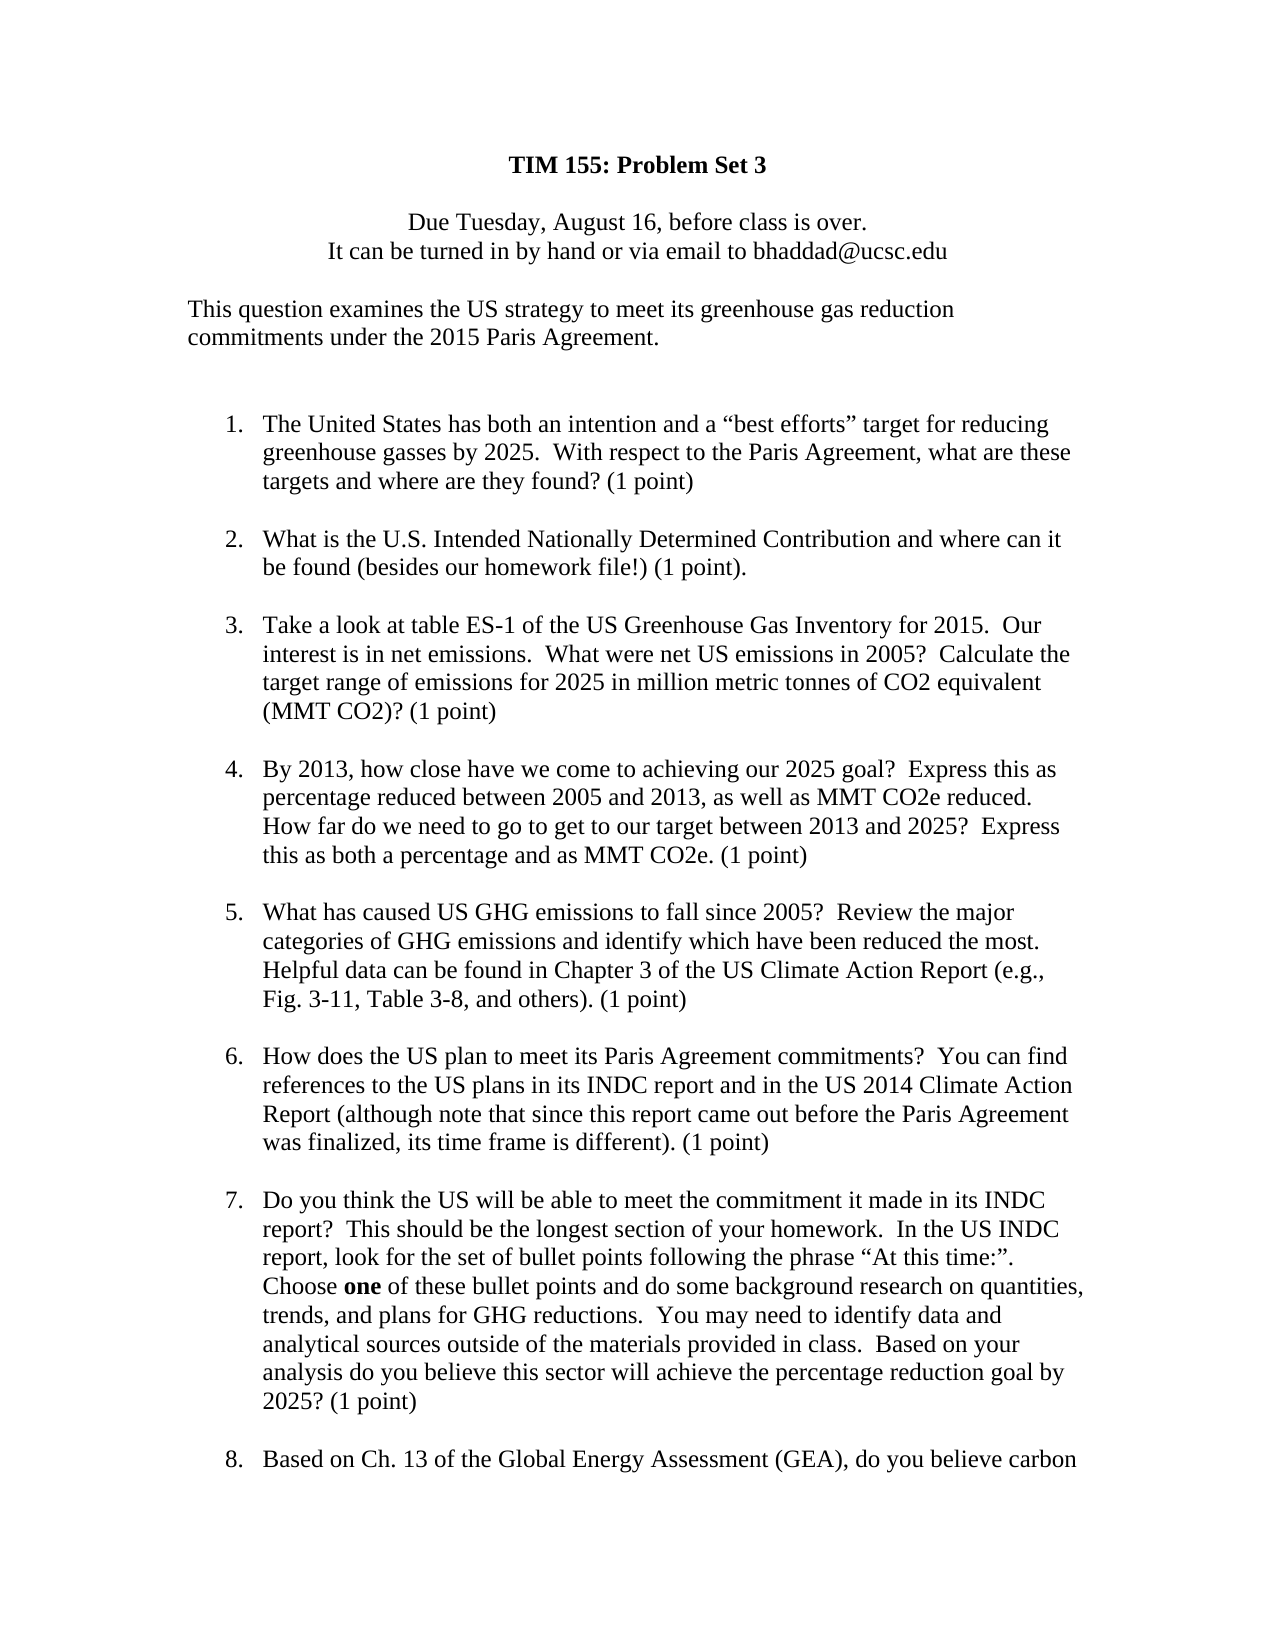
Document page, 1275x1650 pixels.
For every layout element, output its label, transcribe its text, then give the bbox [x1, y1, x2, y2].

list The United States has both an intention and a “best efforts” target for reducing greenhouse gasses by 2025. With respect to the Paris Agreement, what are these targets and where are they found? (1 point) [225, 409, 1087, 495]
text Due Tuesday, August 16, before class is over. [187, 207, 1087, 236]
text This question examines the US strategy to meet its greenhouse gas reduction commitments under the 2015 Paris Agreement. [187, 294, 1087, 351]
list Do you think the US will be able to meet the commitment it made in its INDC report? This should be the longest section of your homework. In the US INDC report, look for the set of bullet points following the phrase “At this time:”. Choose one of these bullet points and do some background research on quantities, trends, and plans for GHG reductions. You may need to identify data and analytical sources outside of the materials provided in class. Based on your analysis do you believe this sector will achieve the percentage reduction goal by 2025? (1 point) [225, 1185, 1087, 1415]
list By 2013, how close have we come to achieving our 2025 goal? Express this as percentage reduced between 2005 and 2013, as well as MMT CO2e reduced. How far do we need to go to get to our target between 2013 and 2025? Express this as both a percentage and as MMT CO2e. (1 point) [225, 754, 1087, 869]
list Take a look at table ES-1 of the US Greenhouse Gas Inventory for 2015. Our interest is in net emissions. What were net US emissions in 2005? Calculate the target range of emissions for 2025 in million metric tonnes of CO2 equivalent (MMT CO2)? (1 point) [225, 610, 1087, 725]
list What has caused US GHG emissions to fall since 2005? Review the major categories of GHG emissions and identify which have been reduced the most. Helpful data can be found in Chapter 3 of the US Climate Action Report (e.g., Fig. 3-11, Table 3-8, and others). (1 point) [225, 897, 1087, 1012]
text It can be turned in by hand or via email to bhaddad@ucsc.edu [187, 236, 1087, 265]
list How does the US plan to meet its Paris Agreement commitments? You can find references to the US plans in its INDC report and in the US 2014 Climate Action Report (although note that since this report came out before the Paris Agreement was finalized, its time frame is different). (1 point) [225, 1041, 1087, 1156]
list What is the U.S. Intended Nationally Determined Contribution and where can it be found (besides our homework file!) (1 point). [225, 524, 1087, 581]
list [225, 1444, 1087, 1472]
text TIM 155: Problem Set 3 [187, 150, 1087, 179]
